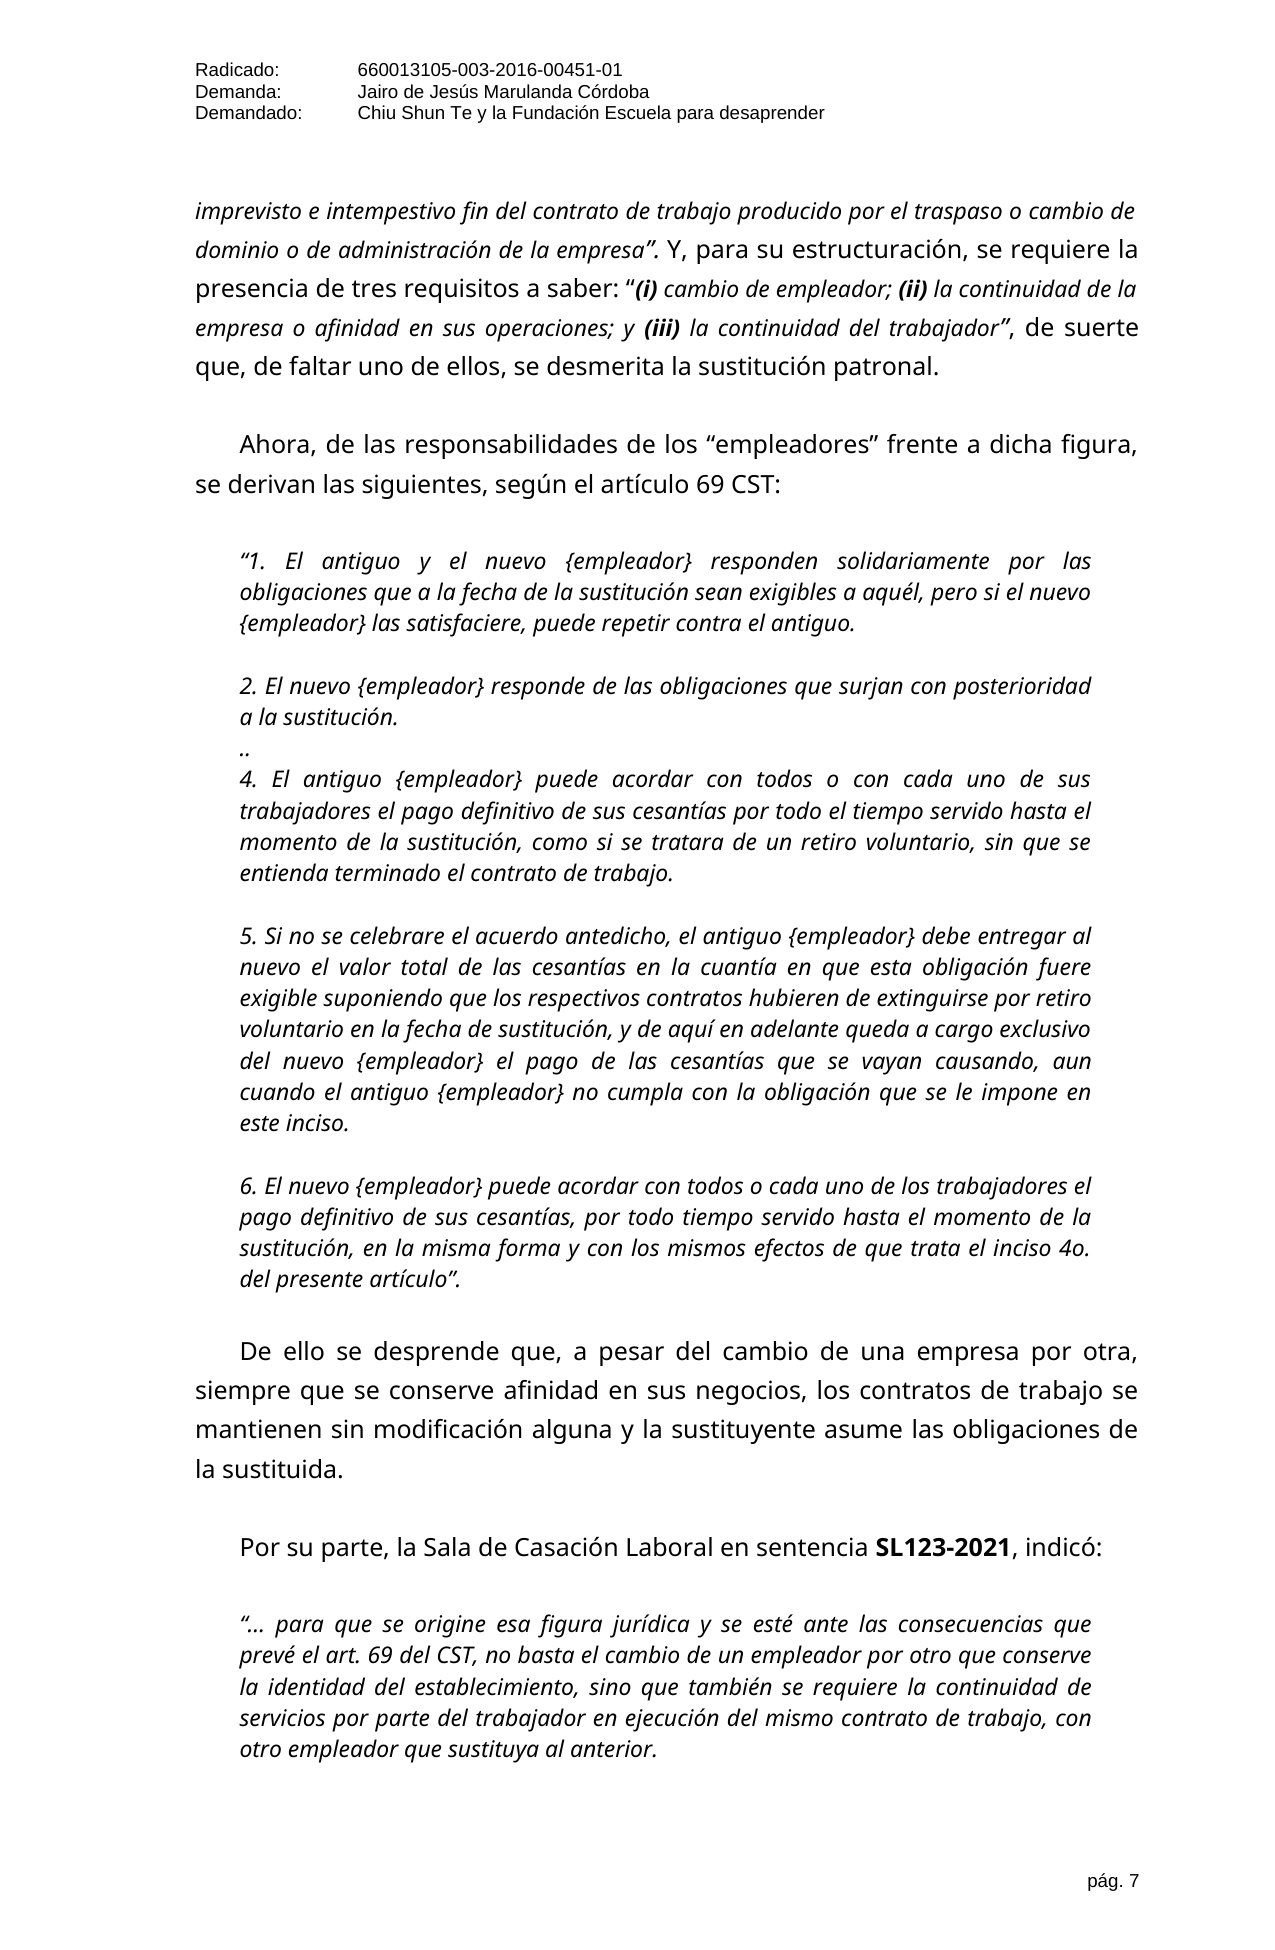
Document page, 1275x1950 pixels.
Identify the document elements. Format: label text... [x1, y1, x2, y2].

text Ahora, de las responsabilidades de los “empleadores” frente a dicha figura, se derivan las siguientes, según el artículo 69 CST: [195, 427, 1139, 500]
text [195, 195, 1139, 383]
text “… para que se origine esa figura jurídica y se esté ante las consecuencias que prevé el art. 69 del CST, no basta el cambio de un empleador por otro que conserve la identidad del establecimiento, sino que también se requiere la continuidad de servicios por parte del trabajador en ejecución del mismo contrato de trabajo, con otro empleador que sustituya al anterior. [239, 1608, 1095, 1764]
text 5. Si no se celebrare el acuerdo antedicho, el antiguo {empleador} debe entregar al nuevo el valor total de las cesantías en la cuantía en que esta obligación fuere exigible suponiendo que los respectivos contratos hubieren de extinguirse por retiro voluntario en la fecha de sustitución, y de aquí en adelante queda a cargo exclusivo del nuevo {empleador} el pago de las cesantías que se vayan causando, aun cuando el antiguo {empleador} no cumpla con la obligación que se le impone en este inciso. [239, 919, 1095, 1138]
text 6. El nuevo {empleador} puede acordar con todos o cada uno de los trabajadores el pago definitivo de sus cesantías, por todo tiempo servido hasta el momento de la sustitución, en la misma forma y con los mismos efectos de que trata el inciso 4o. del presente artículo”. [239, 1169, 1095, 1294]
text “1. El antiguo y el nuevo {empleador} responden solidariamente por las obligaciones que a la fecha de la sustitución sean exigibles a aquél, pero si el nuevo {empleador} las satisfaciere, puede repetir contra el antiguo. [239, 544, 1095, 638]
text Por su parte, la Sala de Casación Laboral en sentencia SL123-2021, indicó: [195, 1529, 1139, 1564]
text 2. El nuevo {empleador} responde de las obligaciones que surjan con posterioridad a la sustitución. [239, 669, 1095, 732]
text 4. El antiguo {empleador} puede acordar con todos o con cada uno de sus trabajadores el pago definitivo de sus cesantías por todo el tiempo servido hasta el momento de la sustitución, como si se tratara de un retiro voluntario, sin que se entienda terminado el contrato de trabajo. [239, 763, 1095, 888]
text .. [239, 732, 1095, 763]
text De ello se desprende que, a pesar del cambio de una empresa por otra, siempre que se conserve afinidad en sus negocios, los contratos de trabajo se mantienen sin modificación alguna y la sustituyente asume las obligaciones de la sustituida. [195, 1334, 1139, 1485]
